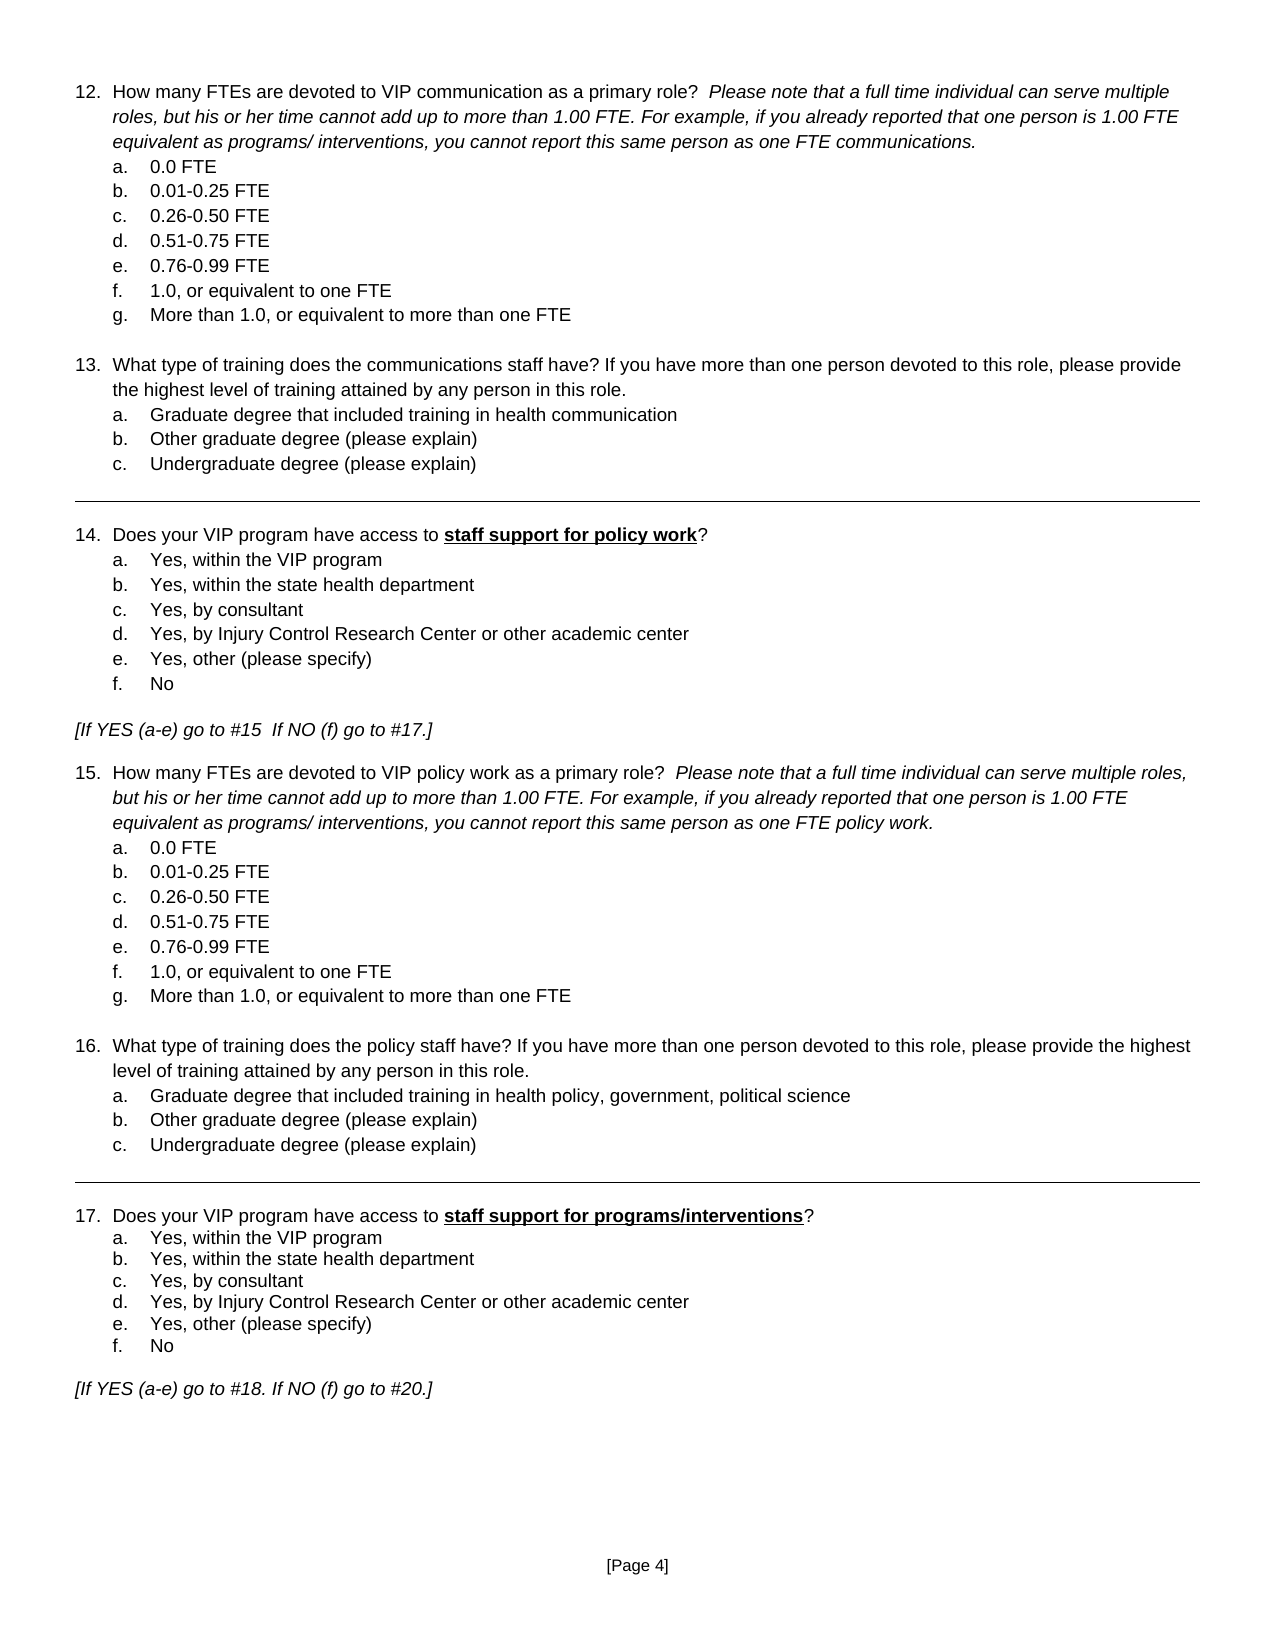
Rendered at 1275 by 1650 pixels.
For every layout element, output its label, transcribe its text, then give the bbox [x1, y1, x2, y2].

list 0.0 FTE [112, 155, 1200, 177]
list 0.26-0.50 FTE [112, 205, 1200, 227]
list Yes, within the state health department [112, 573, 1200, 595]
list Yes, within the state health department [112, 1248, 1200, 1270]
list Graduate degree that included training in health policy, government, political science [112, 1084, 1200, 1106]
list No [112, 1334, 1200, 1356]
list Yes, within the VIP program [112, 549, 1200, 570]
list More than 1.0, or equivalent to more than one FTE [112, 985, 1200, 1007]
list What type of training does the policy staff have? If you have more than one person devoted to this role, please provide the highest level of training attained by any person in this role. [75, 1035, 1200, 1081]
list Yes, other (please specify) [112, 1313, 1200, 1334]
list 0.76-0.99 FTE [112, 936, 1200, 957]
list How many FTEs are devoted to VIP communication as a primary role? Please note that a full time individual can serve multiple roles, but his or her time cannot add up to more than 1.00 FTE. For example, if you already reported that one person is 1.00 FTE equivalent as programs/ interventions, you cannot report this same person as one FTE communications. [75, 81, 1200, 152]
list Yes, within the VIP program [112, 1227, 1200, 1248]
text [If YES (a-e) go to #18. If NO (f) go to #20.] [75, 1378, 1200, 1399]
text [If YES (a-e) go to #15 If NO (f) go to #17.] [75, 719, 1200, 741]
list Graduate degree that included training in health communication [112, 403, 1200, 425]
list What type of training does the communications staff have? If you have more than one person devoted to this role, please provide the highest level of training attained by any person in this role. [75, 354, 1200, 400]
list Does your VIP program have access to staff support for programs/interventions? [75, 1205, 1200, 1227]
list 0.0 FTE [112, 837, 1200, 858]
list Other graduate degree (please explain) [112, 1109, 1200, 1131]
list Undergraduate degree (please explain) [112, 453, 1200, 474]
list 0.51-0.75 FTE [112, 230, 1200, 251]
list 0.01-0.25 FTE [112, 180, 1200, 202]
list 0.51-0.75 FTE [112, 911, 1200, 932]
list No [112, 673, 1200, 694]
list More than 1.0, or equivalent to more than one FTE [112, 304, 1200, 326]
list 1.0, or equivalent to one FTE [112, 279, 1200, 301]
list 0.01-0.25 FTE [112, 861, 1200, 883]
list Does your VIP program have access to staff support for policy work? [75, 524, 1200, 546]
list Yes, by consultant [112, 1270, 1200, 1291]
list Other graduate degree (please explain) [112, 428, 1200, 450]
list Undergraduate degree (please explain) [112, 1134, 1200, 1156]
list Yes, by Injury Control Research Center or other academic center [112, 623, 1200, 645]
list 0.26-0.50 FTE [112, 886, 1200, 908]
list Yes, other (please specify) [112, 648, 1200, 669]
list 1.0, or equivalent to one FTE [112, 961, 1200, 982]
list Yes, by consultant [112, 598, 1200, 620]
list Yes, by Injury Control Research Center or other academic center [112, 1291, 1200, 1313]
list How many FTEs are devoted to VIP policy work as a primary role? Please note that a full time individual can serve multiple roles, but his or her time cannot add up to more than 1.00 FTE. For example, if you already reported that one person is 1.00 FTE equivalent as programs/ interventions, you cannot report this same person as one FTE policy work. [75, 762, 1200, 833]
list 0.76-0.99 FTE [112, 254, 1200, 276]
